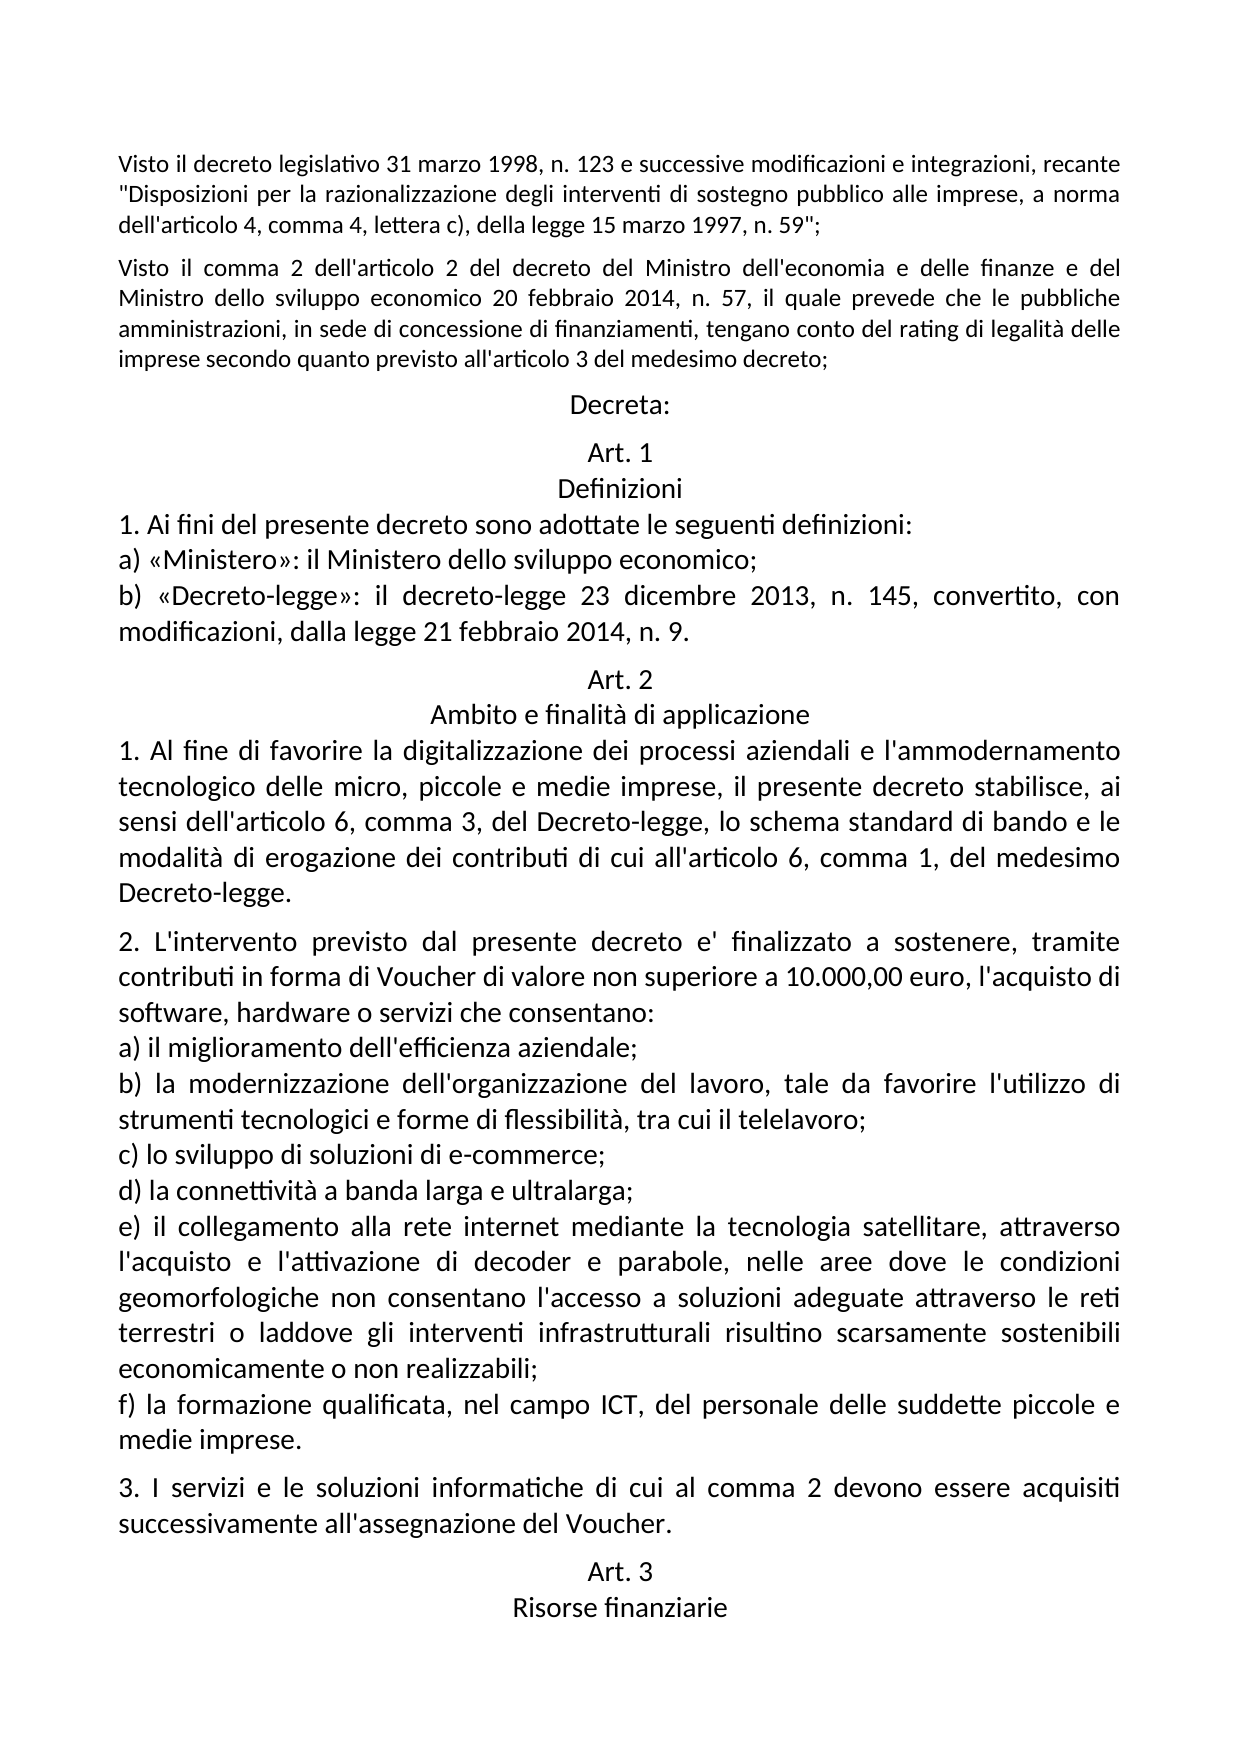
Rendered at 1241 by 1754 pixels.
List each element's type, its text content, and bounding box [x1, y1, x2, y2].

text d) la connettività a banda larga e ultralarga; [118, 1172, 1122, 1208]
text 3. I servizi e le soluzioni informatiche di cui al comma 2 devono essere acquisiti successivamente all'assegnazione del Voucher. [118, 1469, 1122, 1541]
text Ambito e finalità di applicazione [118, 696, 1122, 732]
text Definizioni [118, 470, 1122, 506]
text Art. 1 [118, 434, 1122, 470]
text Art. 2 [118, 661, 1122, 696]
text Decreta: [118, 386, 1122, 422]
text a) «Ministero»: il Ministero dello sviluppo economico; [118, 541, 1122, 577]
text c) lo sviluppo di soluzioni di e-commerce; [118, 1136, 1122, 1172]
text Art. 3 [118, 1553, 1122, 1589]
text Risorse finanziarie [118, 1589, 1122, 1624]
text 2. L'intervento previsto dal presente decreto e' finalizzato a sostenere, tramite contributi in forma di Voucher di valore non superiore a 10.000,00 euro, l'acquisto di software, hardware o servizi che consentano: [118, 923, 1122, 1029]
text Visto il decreto legislativo 31 marzo 1998, n. 123 e successive modificazioni e integrazioni, recante "Disposizioni per la razionalizzazione degli interventi di sostegno pubblico alle imprese, a norma dell'articolo 4, comma 4, lettera c), della legge 15 marzo 1997, n. 59"; [118, 148, 1122, 239]
text b) la modernizzazione dell'organizzazione del lavoro, tale da favorire l'utilizzo di strumenti tecnologici e forme di flessibilità, tra cui il telelavoro; [118, 1065, 1122, 1136]
text b) «Decreto-legge»: il decreto-legge 23 dicembre 2013, n. 145, convertito, con modificazioni, dalla legge 21 febbraio 2014, n. 9. [118, 577, 1122, 648]
text 1. Al fine di favorire la digitalizzazione dei processi aziendali e l'ammodernamento tecnologico delle micro, piccole e medie imprese, il presente decreto stabilisce, ai sensi dell'articolo 6, comma 3, del Decreto-legge, lo schema standard di bando e le modalità di erogazione dei contributi di cui all'articolo 6, comma 1, del medesimo Decreto-legge. [118, 732, 1122, 910]
text a) il miglioramento dell'efficienza aziendale; [118, 1029, 1122, 1065]
text e) il collegamento alla rete internet mediante la tecnologia satellitare, attraverso l'acquisto e l'attivazione di decoder e parabole, nelle aree dove le condizioni geomorfologiche non consentano l'accesso a soluzioni adeguate attraverso le reti terrestri o laddove gli interventi infrastrutturali risultino scarsamente sostenibili economicamente o non realizzabili; [118, 1208, 1122, 1386]
text Visto il comma 2 dell'articolo 2 del decreto del Ministro dell'economia e delle finanze e del Ministro dello sviluppo economico 20 febbraio 2014, n. 57, il quale prevede che le pubbliche amministrazioni, in sede di concessione di finanziamenti, tengano conto del rating di legalità delle imprese secondo quanto previsto all'articolo 3 del medesimo decreto; [118, 252, 1122, 374]
text f) la formazione qualificata, nel campo ICT, del personale delle suddette piccole e medie imprese. [118, 1386, 1122, 1457]
text 1. Ai fini del presente decreto sono adottate le seguenti definizioni: [118, 506, 1122, 541]
